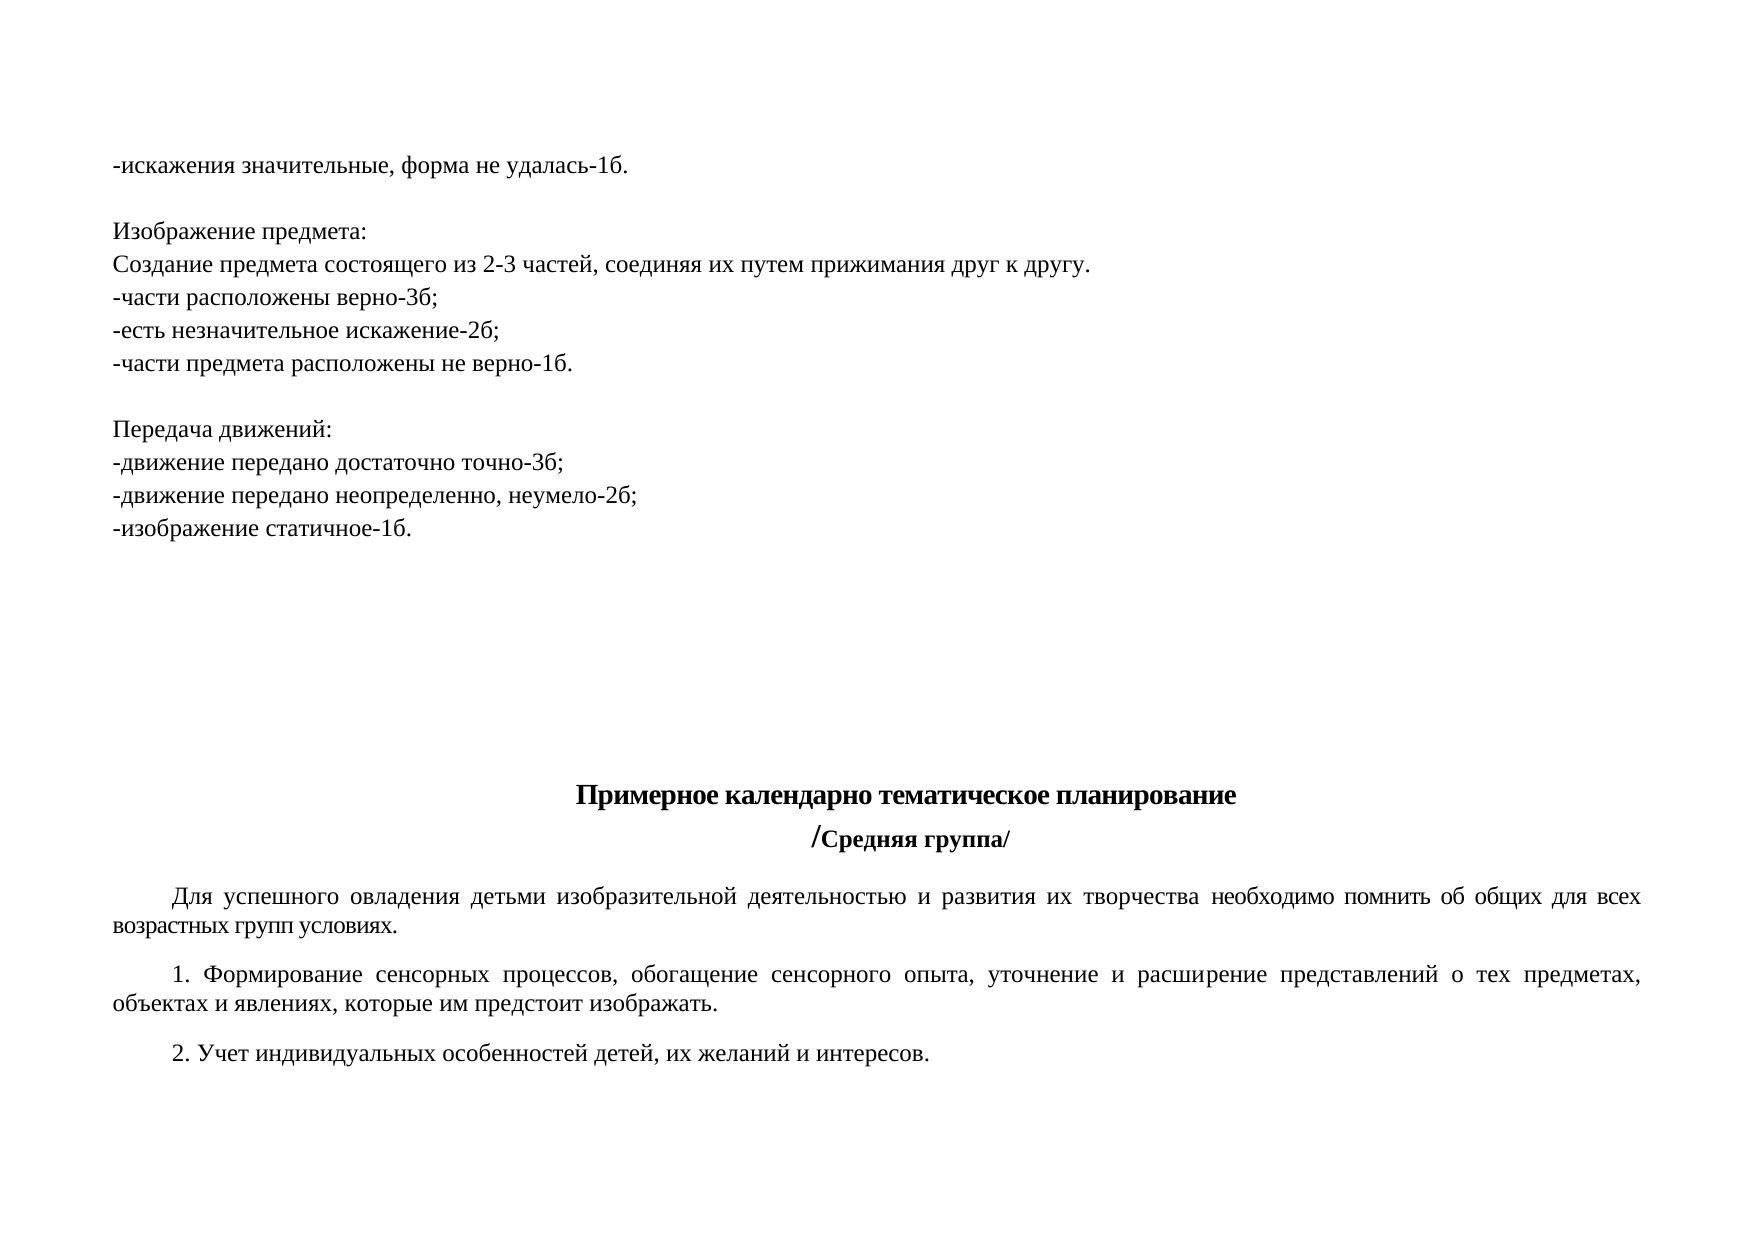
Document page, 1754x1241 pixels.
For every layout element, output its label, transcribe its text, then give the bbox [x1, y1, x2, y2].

text Для успешного овладения детьми изобразительной деятельностью и развития их творчества необходимо помнить об общих для всех возрастных групп условиях. [112, 881, 1641, 938]
text /Средняя группа/ [112, 816, 1641, 854]
text 2. Учет индивидуальных особенностей детей, их желаний и интересов. [112, 1038, 1641, 1066]
text -части расположены верно-3б; [112, 282, 1639, 311]
text -движение передано неопределенно, неумело-2б; [112, 480, 1641, 509]
text -есть незначительное искажение-2б; [112, 315, 1639, 344]
text -искажения значительные, форма не удалась-1б. [112, 150, 1639, 179]
text -движение передано достаточно точно-3б; [112, 447, 1641, 476]
text 1. Формирование сенсорных процессов, обогащение сенсорного опыта, уточнение и расширение представлений о тех предметах, объектах и явлениях, которые им предстоит изображать. [112, 959, 1641, 1017]
text -части предмета расположены не верно-1б. [112, 348, 1639, 377]
text -изображение статичное-1б. [112, 513, 1641, 542]
text Передача движений: [112, 414, 1641, 443]
text Примерное календарно тематическое планирование [112, 777, 1641, 811]
text Изображение предмета: [112, 216, 1639, 245]
text Создание предмета состоящего из 2-3 частей, соединяя их путем прижимания друг к другу. [112, 249, 1639, 278]
